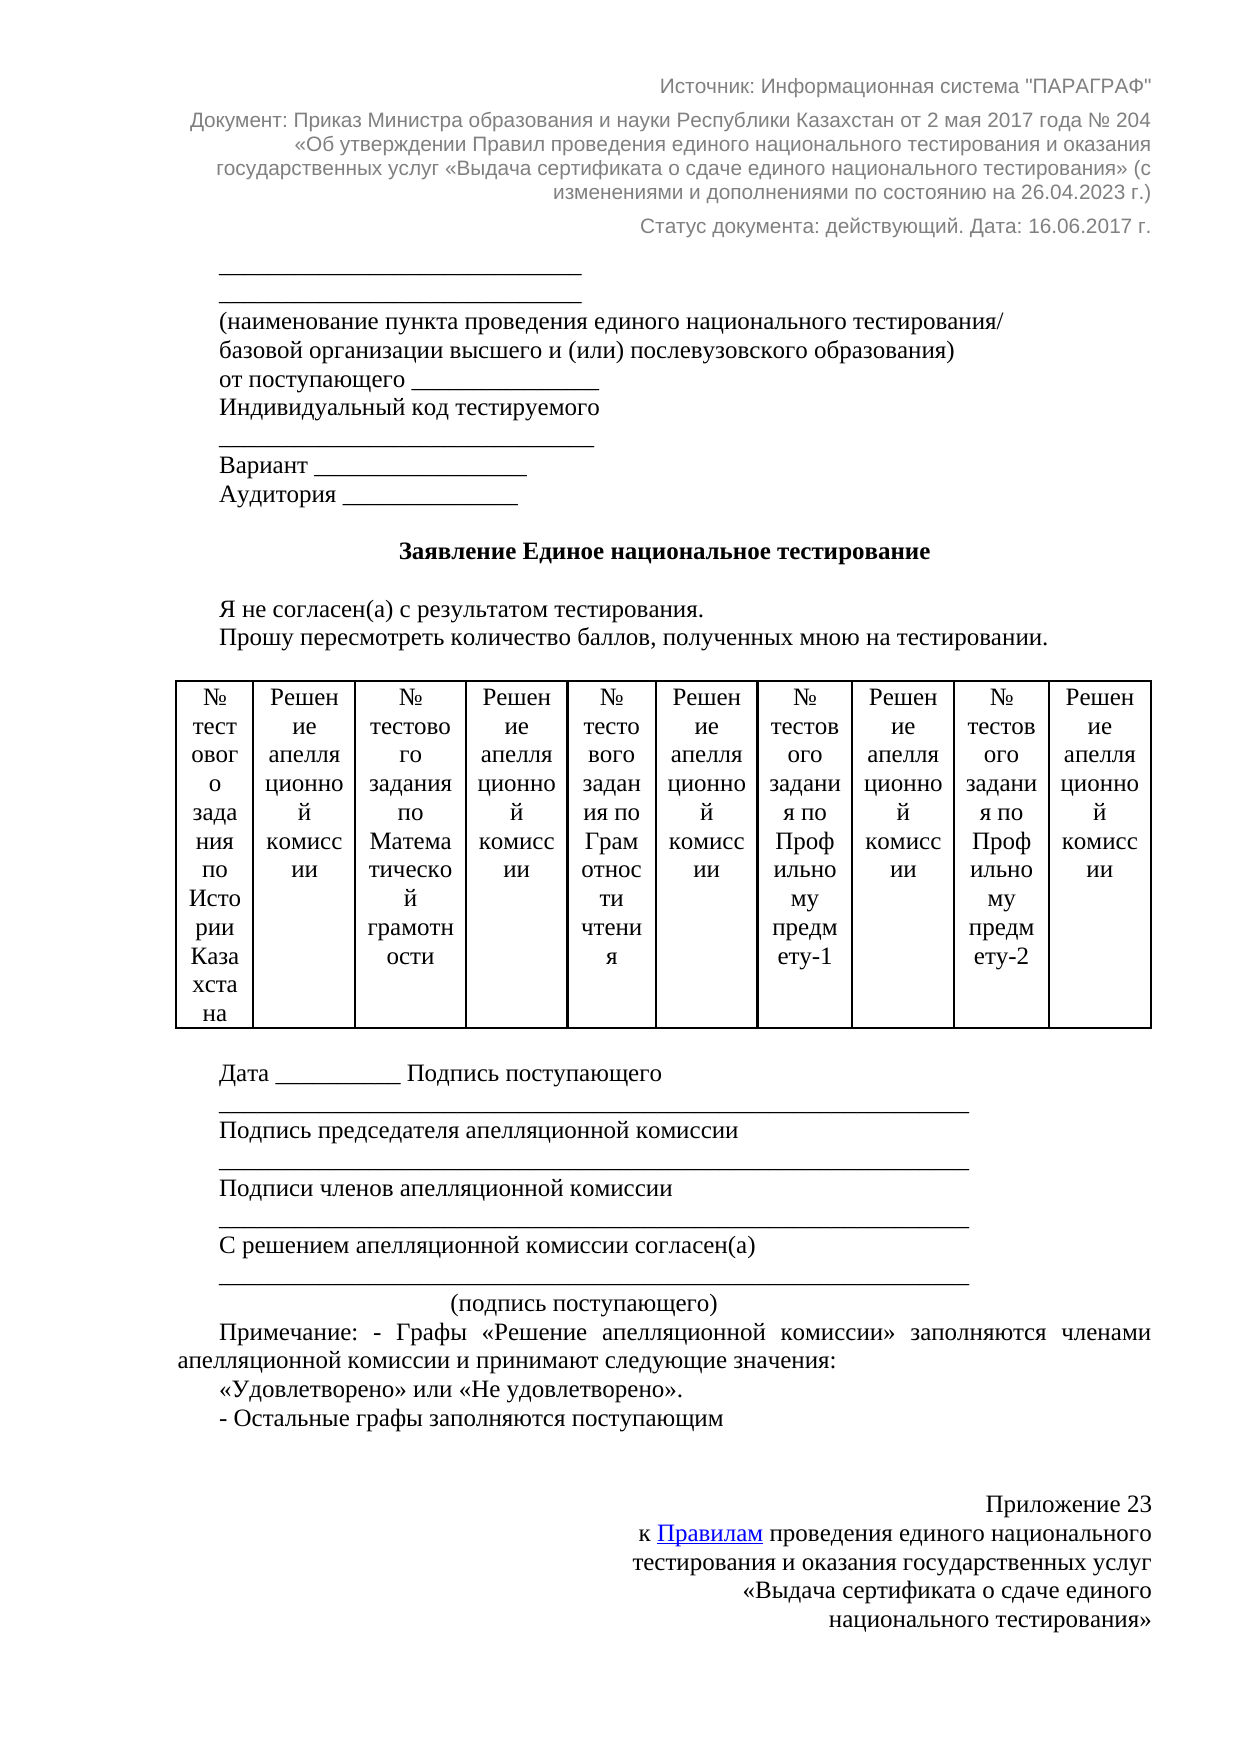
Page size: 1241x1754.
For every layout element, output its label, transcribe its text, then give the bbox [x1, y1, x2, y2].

text базовой организации высшего и (или) послевузовского образования) [177, 335, 1152, 364]
text Приложение 23 [177, 1489, 1152, 1518]
text национального тестирования» [177, 1604, 1152, 1633]
text - Остальные графы заполняются поступающим [177, 1403, 1152, 1432]
text Дата __________ Подпись поступающего [177, 1058, 1152, 1087]
table_header № тестового задания по Профильному предмету-1 [759, 682, 851, 1027]
table_header Решение апелляционной комиссии [1050, 682, 1150, 1027]
table_header Решение апелляционной комиссии [254, 682, 354, 1027]
text Индивидуальный код тестируемого [177, 392, 1152, 421]
text ____________________________________________________________ [177, 1202, 1152, 1230]
text Заявление Единое национальное тестирование [177, 536, 1152, 565]
table_header Решение апелляционной комиссии [467, 682, 566, 1027]
text ____________________________________________________________ [177, 1087, 1152, 1115]
text (наименование пункта проведения единого национального тестирования/ [177, 306, 1152, 335]
text Подписи членов апелляционной комиссии [177, 1173, 1152, 1202]
text Примечание: - Графы «Решение апелляционной комиссии» заполняются членами апелляционной комиссии и принимают следующие значения: [177, 1317, 1152, 1374]
table_header № тестового задания по Математической грамотности [356, 682, 465, 1027]
text Прошу пересмотреть количество баллов, полученных мною на тестировании. [177, 622, 1152, 651]
text Я не согласен(а) с результатом тестирования. [177, 594, 1152, 622]
text тестирования и оказания государственных услуг [177, 1547, 1152, 1575]
text _____________________________ [177, 277, 1152, 306]
text _____________________________ [177, 249, 1152, 277]
table_header № тестового задания по Профильному предмету-2 [955, 682, 1048, 1027]
text ____________________________________________________________ [177, 1259, 1152, 1288]
text Аудитория ______________ [177, 479, 1152, 507]
text С решением апелляционной комиссии согласен(а) [177, 1230, 1152, 1259]
table_header № тестового задания по Грамотности чтения [569, 682, 655, 1027]
text к Правилам проведения единого национального [177, 1518, 1152, 1547]
text ______________________________ [177, 421, 1152, 450]
table_header Решение апелляционной комиссии [657, 682, 756, 1027]
table_header Решение апелляционной комиссии [853, 682, 953, 1027]
table_header № тестового задания по Истории Казахстана [177, 682, 252, 1027]
text (подпись поступающего) [177, 1288, 1152, 1317]
text «Выдача сертификата о сдаче единого [177, 1575, 1152, 1604]
text Подпись председателя апелляционной комиссии [177, 1115, 1152, 1144]
text Вариант _________________ [177, 450, 1152, 479]
text ____________________________________________________________ [177, 1144, 1152, 1173]
text от поступающего _______________ [177, 364, 1152, 392]
text «Удовлетворено» или «Не удовлетворено». [177, 1374, 1152, 1403]
